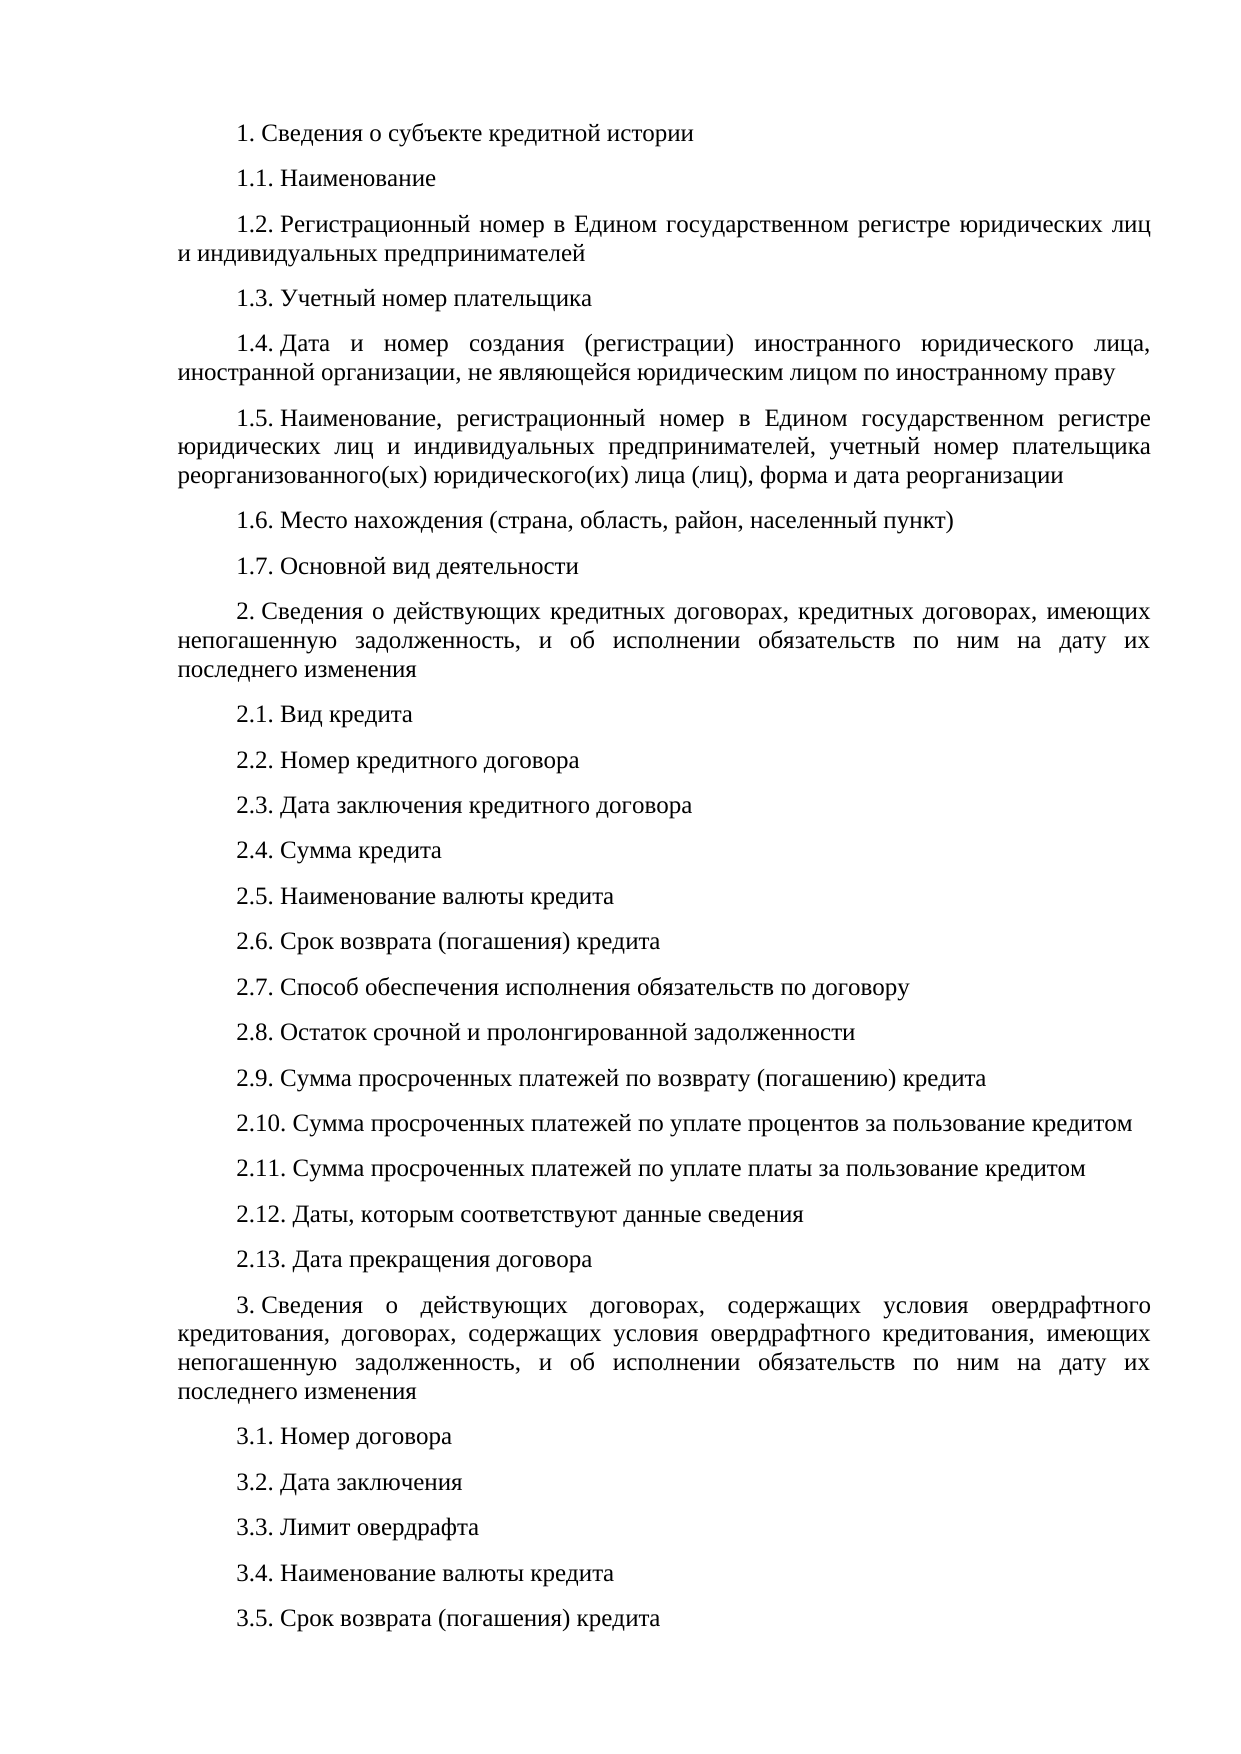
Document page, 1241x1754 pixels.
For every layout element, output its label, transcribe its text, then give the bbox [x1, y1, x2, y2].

text 2.3. Дата заключения кредитного договора [177, 790, 1152, 819]
text 1.3. Учетный номер плательщика [177, 283, 1152, 312]
text 2.13. Дата прекращения договора [177, 1244, 1152, 1273]
text 2.2. Номер кредитного договора [177, 745, 1152, 773]
text 2. Сведения о действующих кредитных договорах, кредитных договорах, имеющих непогашенную задолженность, и об исполнении обязательств по ним на дату их последнего изменения [177, 596, 1152, 683]
text 2.12. Даты, которым соответствуют данные сведения [177, 1199, 1152, 1228]
text 3.3. Лимит овердрафта [177, 1512, 1152, 1541]
text 1.7. Основной вид деятельности [177, 551, 1152, 580]
text 2.6. Срок возврата (погашения) кредита [177, 926, 1152, 955]
text 1. Сведения о субъекте кредитной истории [177, 118, 1152, 147]
text 2.7. Способ обеспечения исполнения обязательств по договору [177, 972, 1152, 1001]
text 2.10. Сумма просроченных платежей по уплате процентов за пользование кредитом [177, 1108, 1152, 1137]
text 1.4. Дата и номер создания (регистрации) иностранного юридического лица, иностранной организации, не являющейся юридическим лицом по иностранному праву [177, 328, 1152, 386]
text 3.2. Дата заключения [177, 1467, 1152, 1496]
text 2.1. Вид кредита [177, 699, 1152, 728]
text 2.5. Наименование валюты кредита [177, 881, 1152, 910]
text 3.5. Срок возврата (погашения) кредита [177, 1603, 1152, 1632]
text 3.1. Номер договора [177, 1421, 1152, 1450]
text 2.4. Сумма кредита [177, 836, 1152, 864]
text 1.5. Наименование, регистрационный номер в Едином государственном регистре юридических лиц и индивидуальных предпринимателей, учетный номер плательщика реорганизованного(ых) юридического(их) лица (лиц), форма и дата реорганизации [177, 403, 1152, 489]
text 3. Сведения о действующих договорах, содержащих условия овердрафтного кредитования, договорах, содержащих условия овердрафтного кредитования, имеющих непогашенную задолженность, и об исполнении обязательств по ним на дату их последнего изменения [177, 1290, 1152, 1405]
text 2.11. Сумма просроченных платежей по уплате платы за пользование кредитом [177, 1153, 1152, 1182]
text 1.2. Регистрационный номер в Едином государственном регистре юридических лиц и индивидуальных предпринимателей [177, 209, 1152, 266]
text 1.1. Наименование [177, 163, 1152, 192]
text 2.9. Сумма просроченных платежей по возврату (погашению) кредита [177, 1063, 1152, 1091]
text 1.6. Место нахождения (страна, область, район, населенный пункт) [177, 506, 1152, 534]
text 3.4. Наименование валюты кредита [177, 1558, 1152, 1586]
text 2.8. Остаток срочной и пролонгированной задолженности [177, 1017, 1152, 1046]
